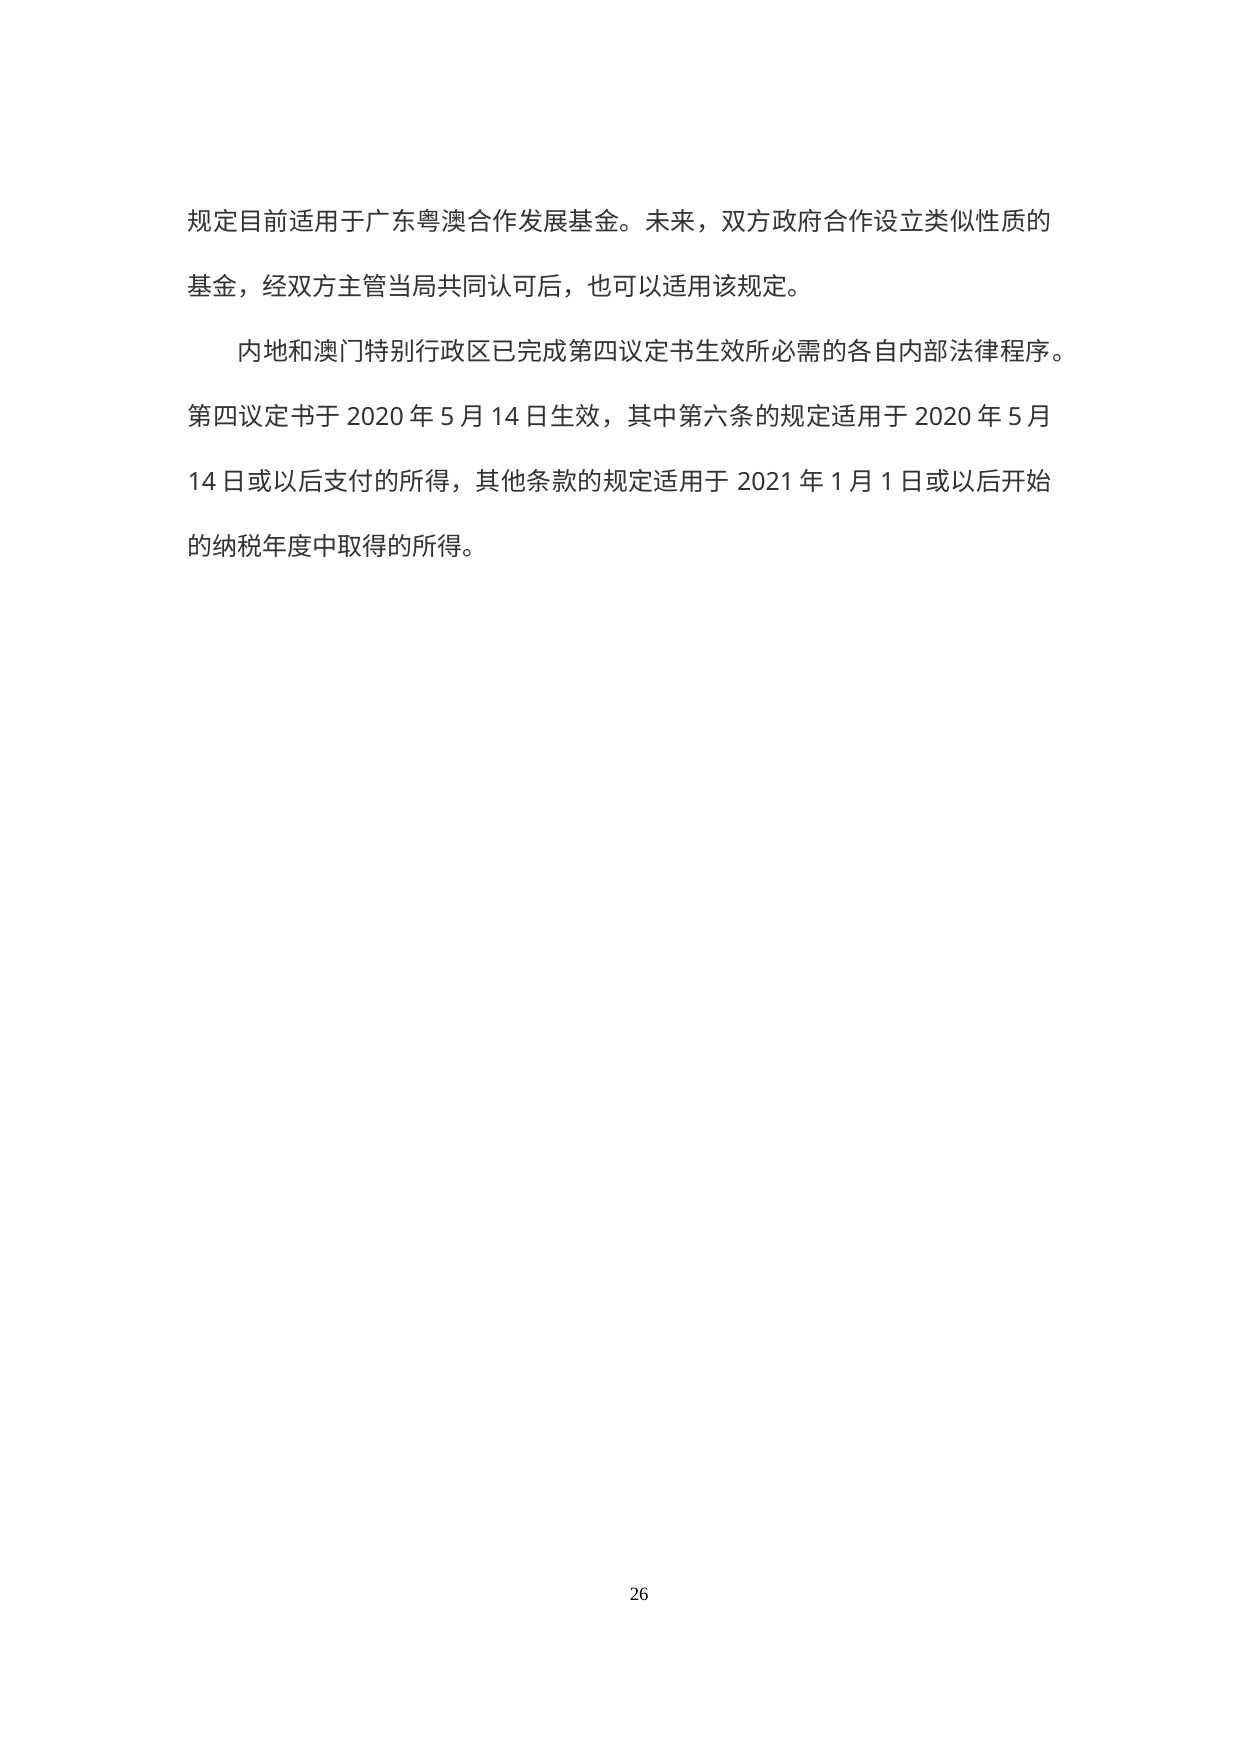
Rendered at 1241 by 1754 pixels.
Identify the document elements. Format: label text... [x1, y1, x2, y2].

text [187, 187, 1053, 317]
text 内地和澳门特别行政区已完成第四议定书生效所必需的各自内部法律程序。第四议定书于2020年5月14日生效，其中第六条的规定适用于2020年5月14日或以后支付的所得，其他条款的规定适用于2021年1月1日或以后开始的纳税年度中取得的所得。 [187, 317, 1053, 577]
